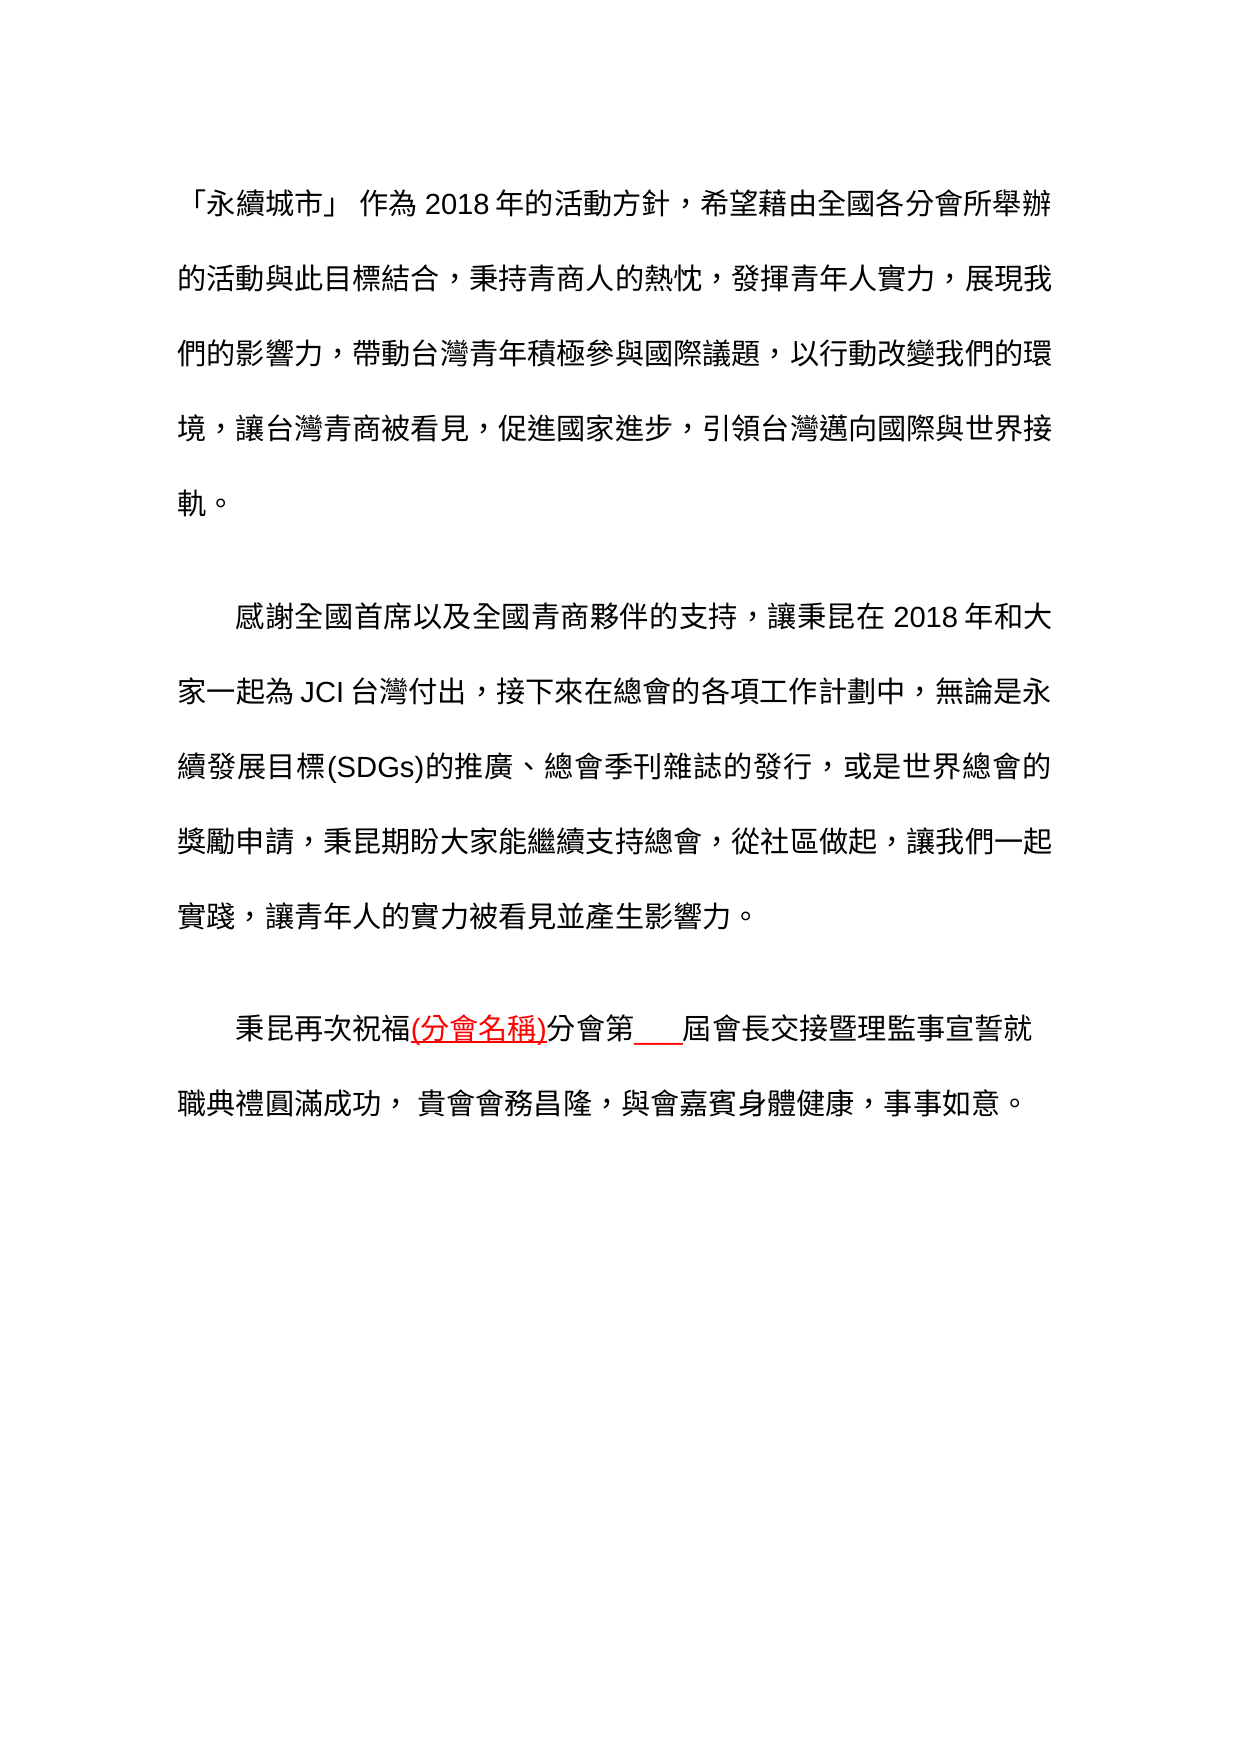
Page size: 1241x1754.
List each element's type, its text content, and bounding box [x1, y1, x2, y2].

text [177, 164, 1053, 539]
text 秉昆再次祝福(分會名稱)分會第___屆會長交接暨理監事宣誓就職典禮圓滿成功， 貴會會務昌隆，與會嘉賓身體健康，事事如意。 [177, 989, 1053, 1139]
text 感謝全國首席以及全國青商夥伴的支持，讓秉昆在2018年和大家一起為JCI台灣付出，接下來在總會的各項工作計劃中，無論是永續發展目標(SDGs)的推廣、總會季刊雜誌的發行，或是世界總會的獎勵申請，秉昆期盼大家能繼續支持總會，從社區做起，讓我們一起實踐，讓青年人的實力被看見並產生影響力。 [177, 577, 1053, 952]
